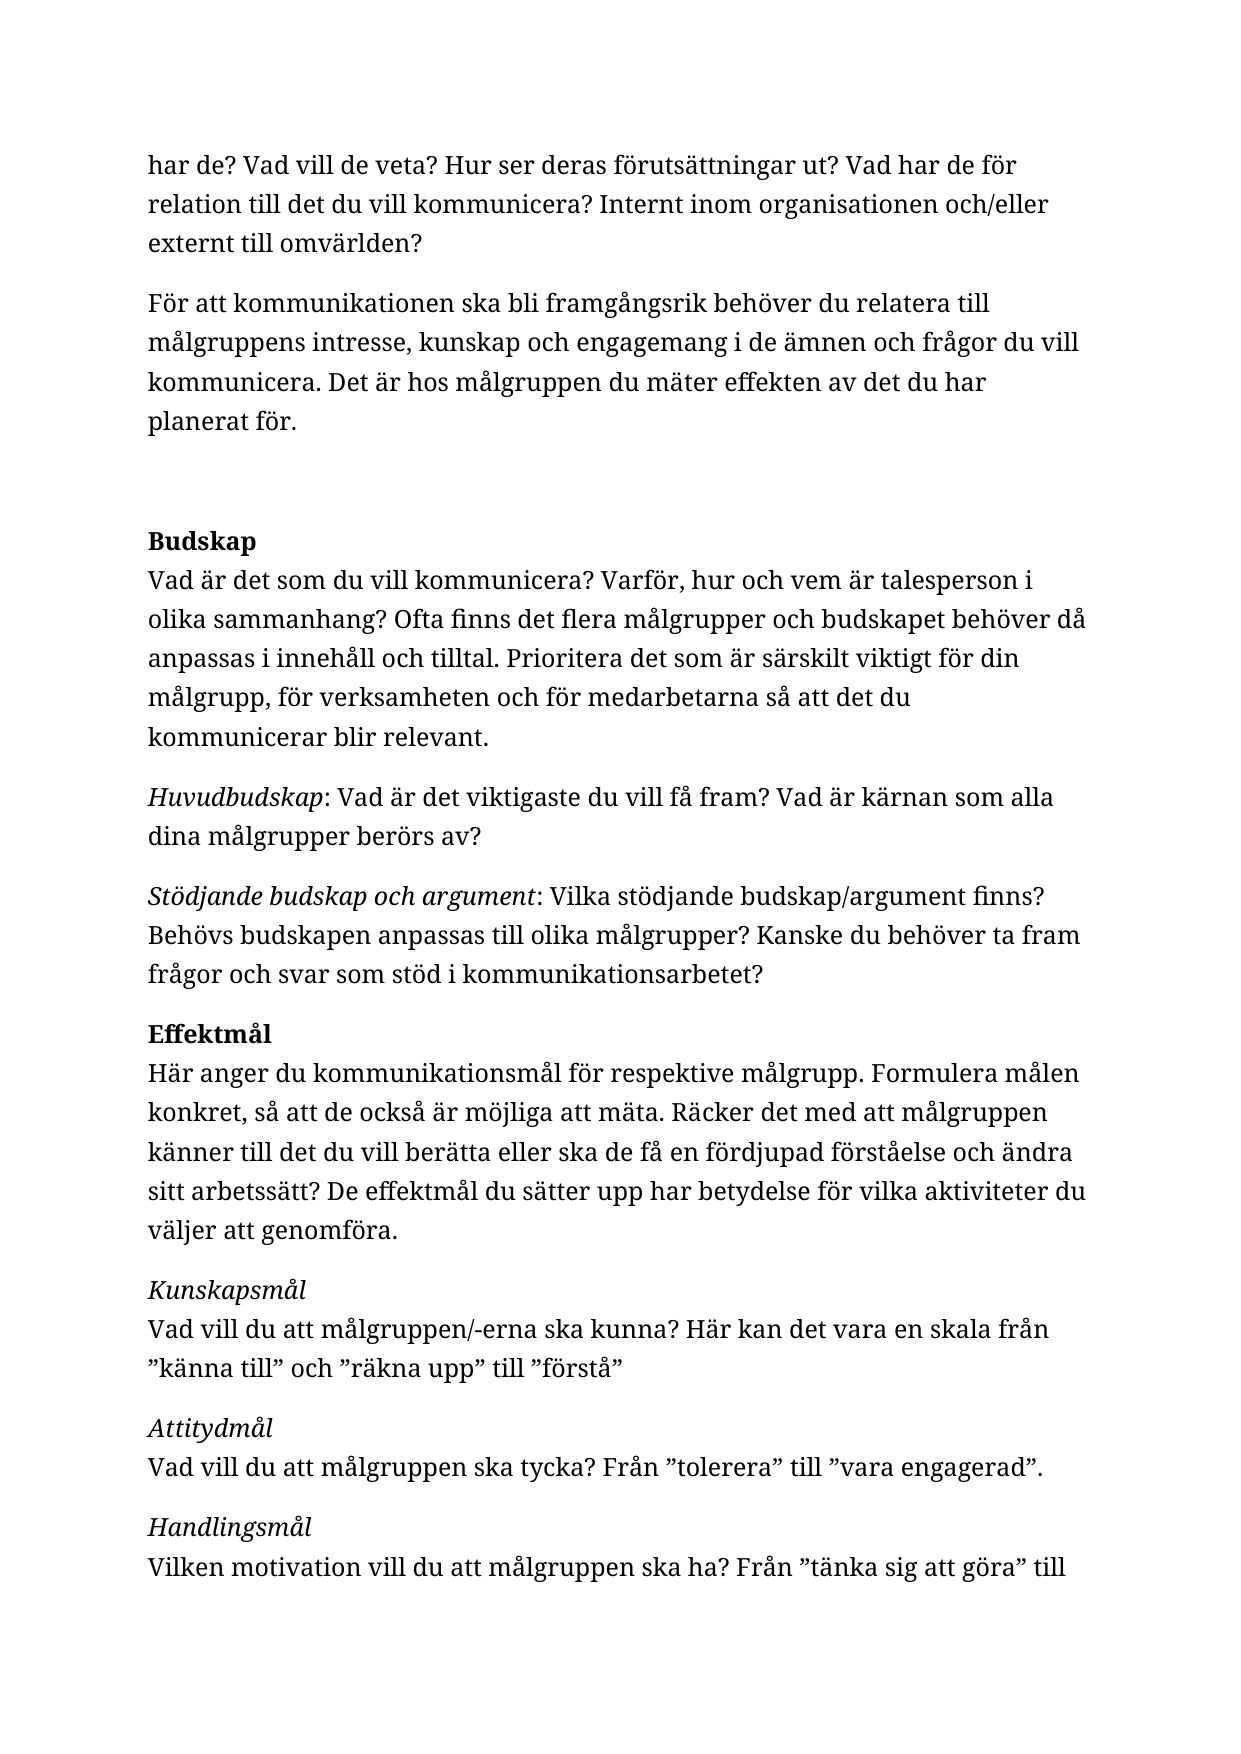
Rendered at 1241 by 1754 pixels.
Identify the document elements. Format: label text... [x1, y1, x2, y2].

text Budskap Vad är det som du vill kommunicera? Varför, hur och vem är talesperson i olika sammanhang? Ofta finns det flera målgrupper och budskapet behöver då anpassas i innehåll och tilltal. Prioritera det som är särskilt viktigt för din målgrupp, för verksamheten och för medarbetarna så att det du kommunicerar blir relevant. [148, 523, 1093, 753]
text Huvudbudskap: Vad är det viktigaste du vill få fram? Vad är kärnan som alla dina målgrupper berörs av? [148, 779, 1093, 852]
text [148, 148, 1093, 260]
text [148, 1510, 1093, 1583]
text För att kommunikationen ska bli framgångsrik behöver du relatera till målgruppens intresse, kunskap och engagemang i de ämnen och frågor du vill kommunicera. Det är hos målgruppen du mäter effekten av det du har planerat för. [148, 286, 1093, 437]
text Stödjande budskap och argument: Vilka stödjande budskap/argument finns? Behövs budskapen anpassas till olika målgrupper? Kanske du behöver ta fram frågor och svar som stöd i kommunikationsarbetet? [148, 878, 1093, 991]
text Effektmål Här anger du kommunikationsmål för respektive målgrupp. Formulera målen konkret, så att de också är möjliga att mäta. Räcker det med att målgruppen känner till det du vill berätta eller ska de få en fördjupad förståelse och ändra sitt arbetssätt? De effektmål du sätter upp har betydelse för vilka aktiviteter du väljer att genomföra. [148, 1017, 1093, 1247]
text Attitydmål Vad vill du att målgruppen ska tycka? Från ”tolerera” till ”vara engagerad”. [148, 1411, 1093, 1484]
text Kunskapsmål Vad vill du att målgruppen/-erna ska kunna? Här kan det vara en skala från ”känna till” och ”räkna upp” till ”förstå” [148, 1273, 1093, 1385]
